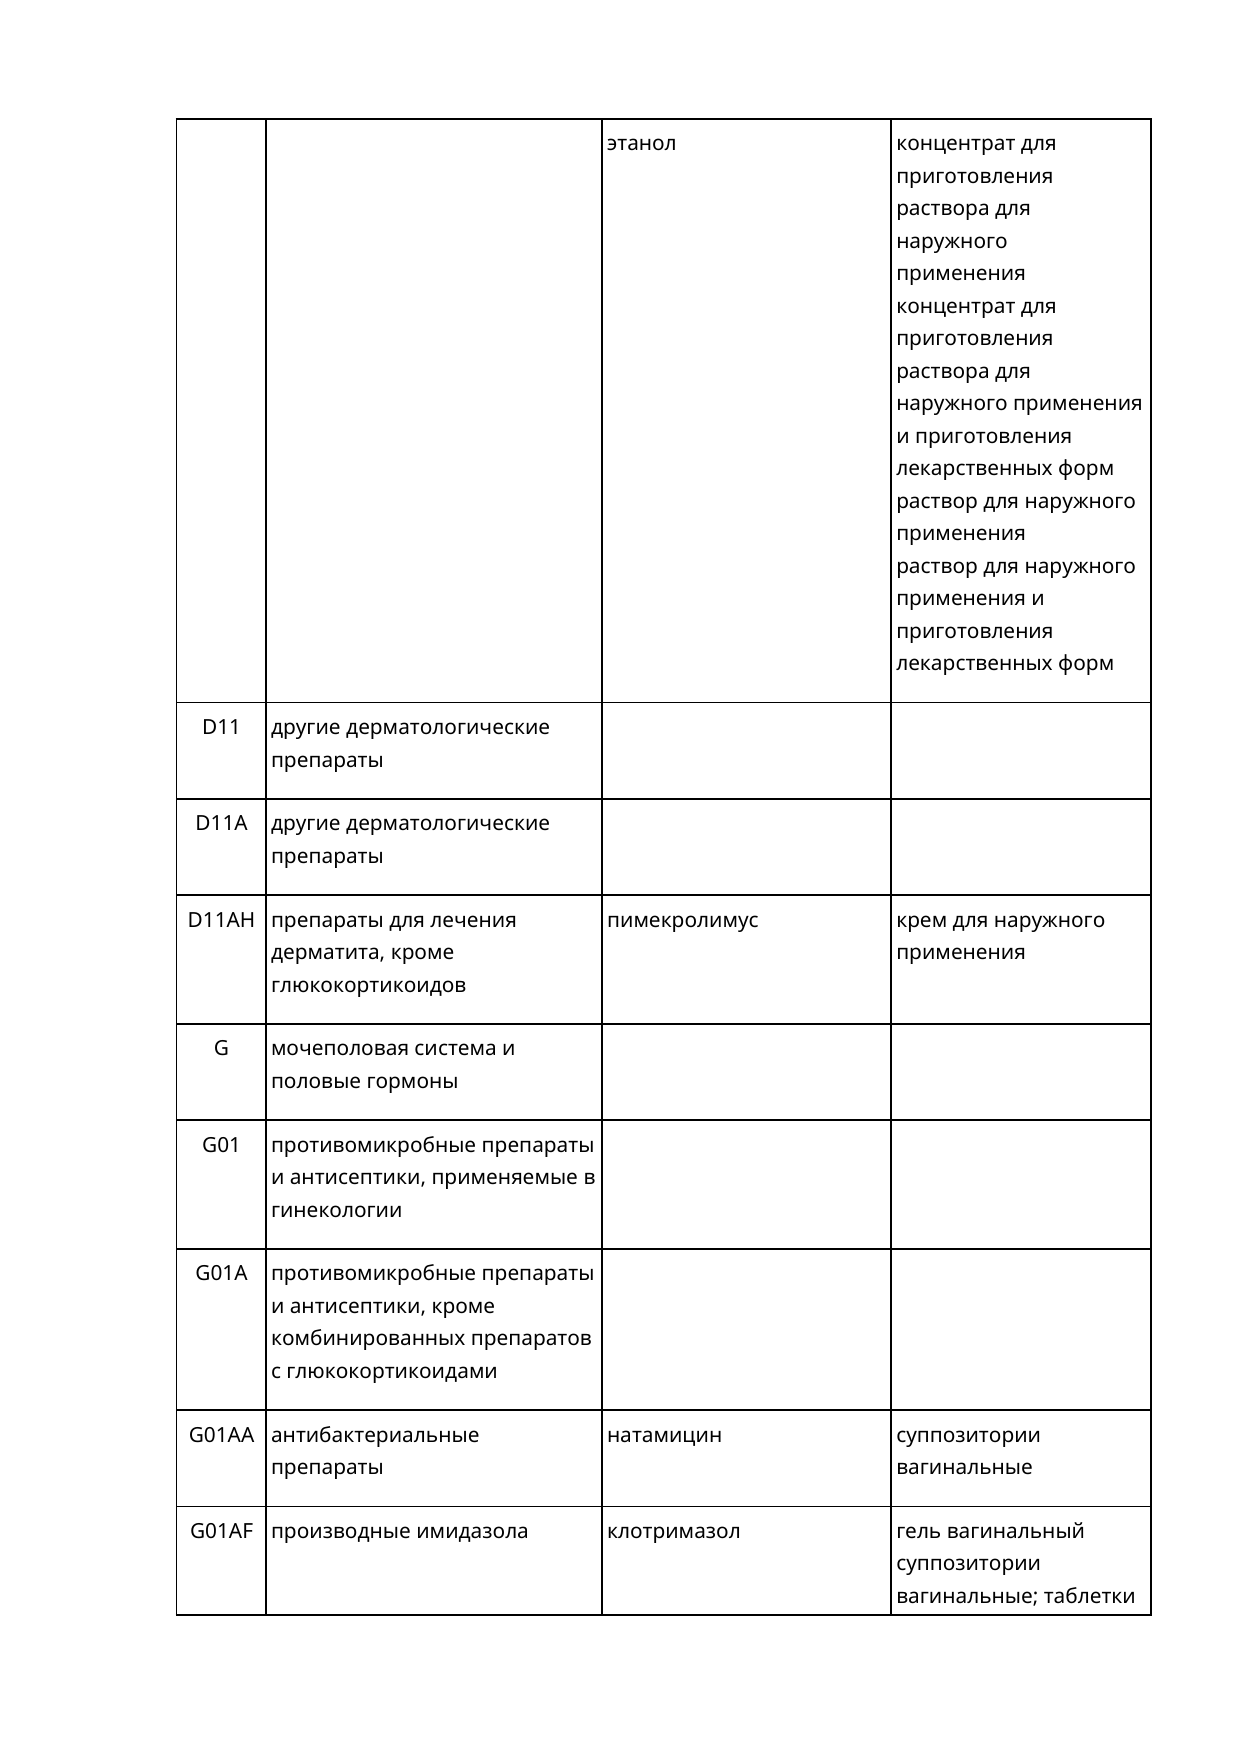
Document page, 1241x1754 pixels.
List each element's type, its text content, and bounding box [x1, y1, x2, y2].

table_cell суппозитории вагинальные [892, 1411, 1150, 1506]
table_cell [603, 1121, 890, 1248]
table_cell G01AF [177, 1507, 265, 1614]
table_cell [603, 1250, 890, 1409]
table_cell [892, 703, 1150, 798]
table_cell антибактериальные препараты [267, 1411, 601, 1506]
table_cell G01A [177, 1250, 265, 1409]
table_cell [892, 1507, 1150, 1614]
table_cell [892, 1250, 1150, 1409]
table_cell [267, 1507, 601, 1614]
table_cell [603, 1025, 890, 1119]
table_cell другие дерматологические препараты [267, 800, 601, 894]
table_cell этанол [603, 120, 890, 702]
table_cell натамицин [603, 1411, 890, 1506]
table_cell G [177, 1025, 265, 1119]
table_cell другие дерматологические препараты [267, 703, 601, 798]
table_cell D11A [177, 800, 265, 894]
table_cell [892, 1121, 1150, 1248]
table_cell [892, 1025, 1150, 1119]
table_cell противомикробные препараты и антисептики, кроме комбинированных препаратов с глюкокортикоидами [267, 1250, 601, 1409]
table_cell [603, 703, 890, 798]
table_cell концентрат для приготовления раствора для наружного применения концентрат для приготовления раствора для наружного применения и приготовления лекарственных форм раствор для наружного применения раствор для наружного применения и приготовления лекарственных форм [892, 120, 1150, 702]
table_cell препараты для лечения дерматита, кроме глюкокортикоидов [267, 896, 601, 1023]
table_cell [892, 800, 1150, 894]
table_cell противомикробные препараты и антисептики, применяемые в гинекологии [267, 1121, 601, 1248]
table_cell пимекролимус [603, 896, 890, 1023]
table_cell G01AA [177, 1411, 265, 1506]
table_cell клотримазол [603, 1507, 890, 1614]
table_cell мочеполовая система и половые гормоны [267, 1025, 601, 1119]
table_cell D11 [177, 703, 265, 798]
table_cell [603, 800, 890, 894]
table_cell G01 [177, 1121, 265, 1248]
table_cell крем для наружного применения [892, 896, 1150, 1023]
table_cell D11AH [177, 896, 265, 1023]
